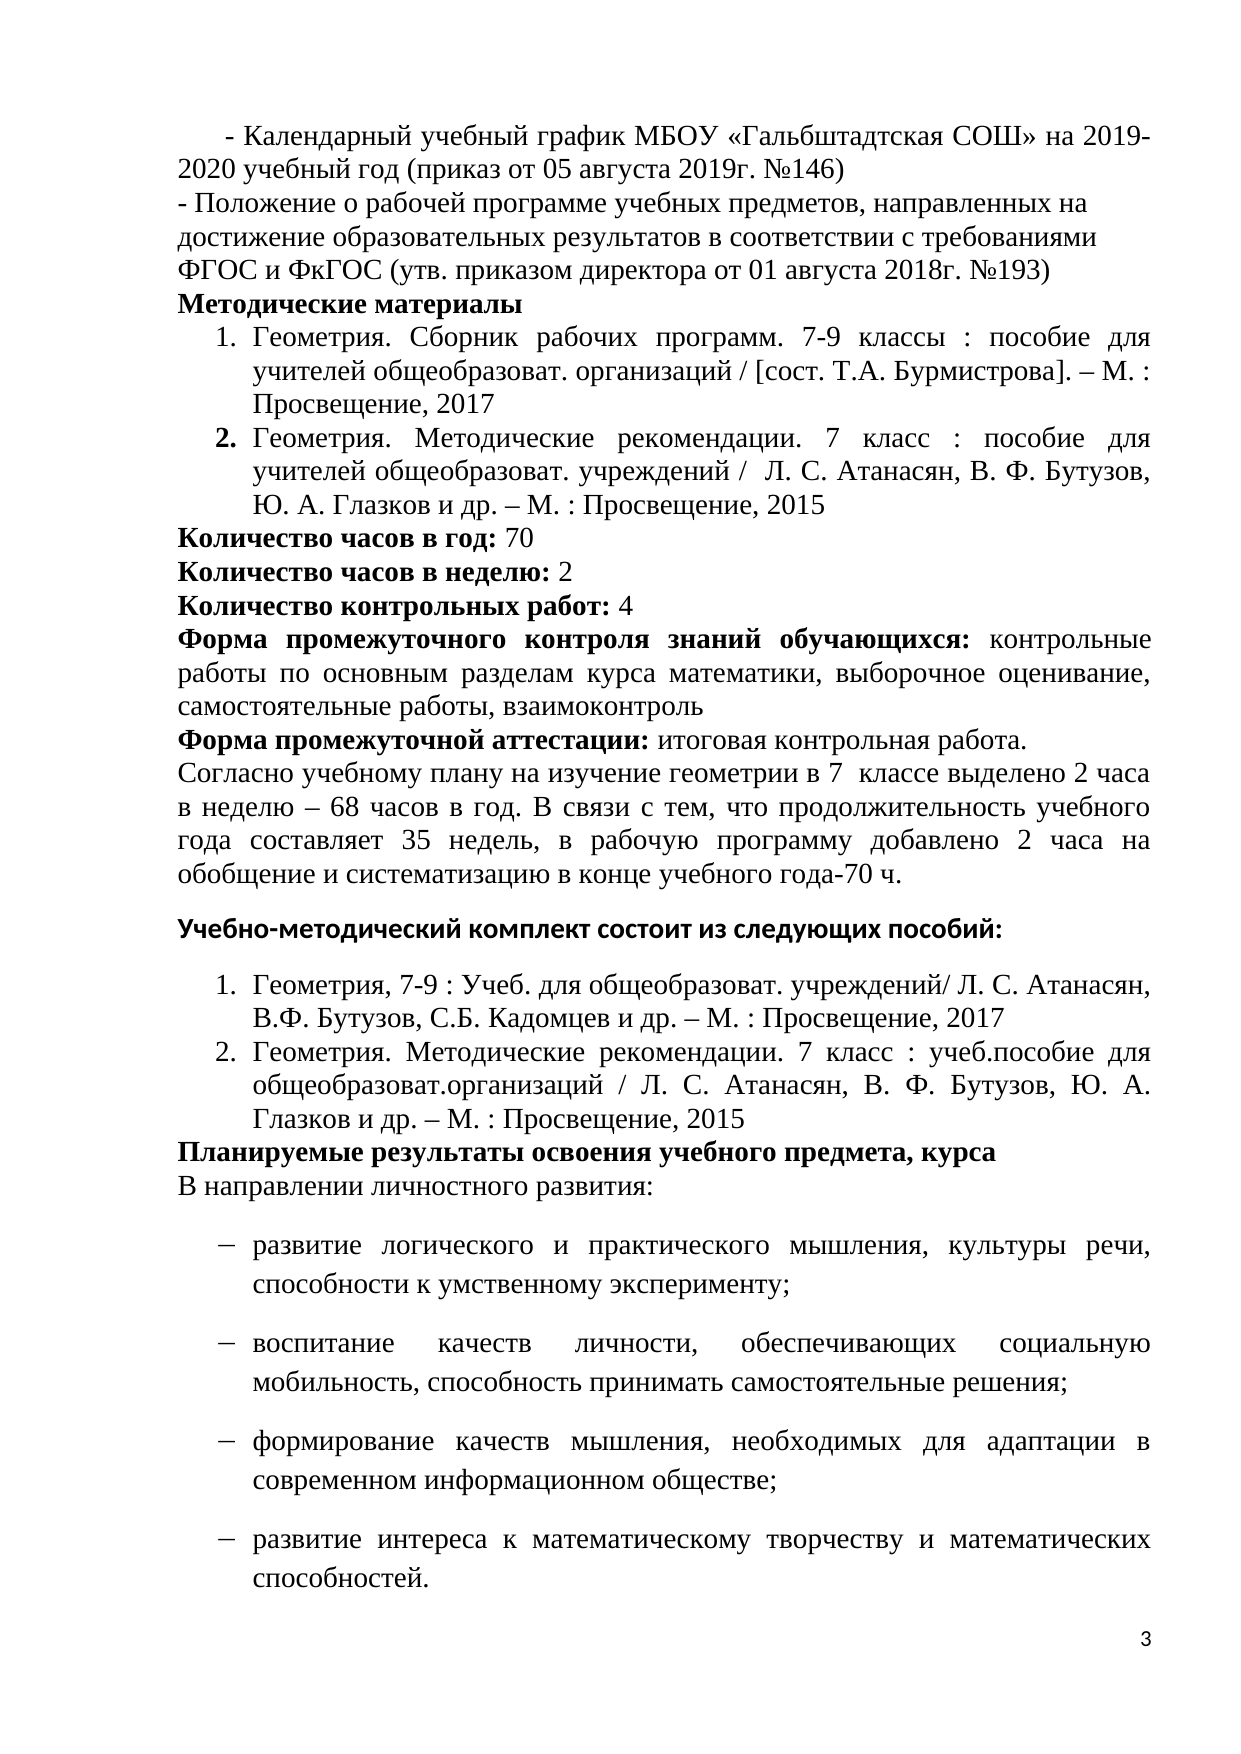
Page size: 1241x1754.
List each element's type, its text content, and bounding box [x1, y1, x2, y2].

text Количество часов в неделю: 2 [177, 554, 1152, 588]
list Геометрия. Методические рекомендации. 7 класс : учеб.пособие для общеобразоват.организаций / Л. С. Атанасян, В. Ф. Бутузов, Ю. А. Глазков и др. – М. : Просвещение, 2015 [215, 1034, 1152, 1134]
text Методические материалы [177, 286, 1152, 319]
text - Положение о рабочей программе учебных предметов, направленных на достижение образовательных результатов в соответствии с требованиями ФГОС и ФкГОС (утв. приказом директора от 01 августа 2018г. №193) [177, 185, 1152, 286]
list Геометрия. Методические рекомендации. 7 класс : пособие для учителей общеобразоват. учреждений / Л. С. Атанасян, В. Ф. Бутузов, Ю. А. Глазков и др. – М. : Просвещение, 2015 [215, 420, 1152, 521]
list развитие интереса к математическому творчеству и математических способностей. [215, 1522, 1152, 1594]
list Геометрия. Сборник рабочих программ. 7-9 классы : пособие для учителей общеобразоват. организаций / [сост. Т.А. Бурмистрова]. – М. : Просвещение, 2017 [215, 319, 1152, 420]
text Количество контрольных работ: 4 [177, 588, 1152, 621]
text Форма промежуточной аттестации: итоговая контрольная работа. [177, 722, 1152, 755]
text Согласно учебному плану на изучение геометрии в 7 классе выделено 2 часа в неделю – 68 часов в год. В связи с тем, что продолжительность учебного года составляет 35 недель, в рабочую программу добавлено 2 часа на обобщение и систематизацию в конце учебного года-70 ч. [177, 755, 1152, 889]
text Форма промежуточного контроля знаний обучающихся: контрольные работы по основным разделам курса математики, выборочное оценивание, самостоятельные работы, взаимоконтроль [177, 621, 1152, 722]
list формирование качеств мышления, необходимых для адаптации в современном информационном обществе; [215, 1423, 1152, 1496]
text Планируемые результаты освоения учебного предмета, курса [177, 1134, 1152, 1168]
list воспитание качеств личности, обеспечивающих социальную мобильность, способность принимать самостоятельные решения; [215, 1326, 1152, 1398]
text В направлении личностного развития: [177, 1168, 1152, 1202]
list Геометрия, 7-9 : Учеб. для общеобразоват. учреждений/ Л. С. Атанасян, В.Ф. Бутузов, С.Б. Кадомцев и др. – М. : Просвещение, 2017 [215, 967, 1152, 1034]
text Учебно-методический комплект состоит из следующих пособий: [177, 910, 1152, 946]
list развитие логического и практического мышления, культуры речи, способности к умственному эксперименту; [215, 1227, 1152, 1300]
text Количество часов в год: 70 [177, 521, 1152, 554]
text - Календарный учебный график МБОУ «Гальбштадтская СОШ» на 2019-2020 учебный год (приказ от 05 августа 2019г. №146) [177, 118, 1152, 185]
